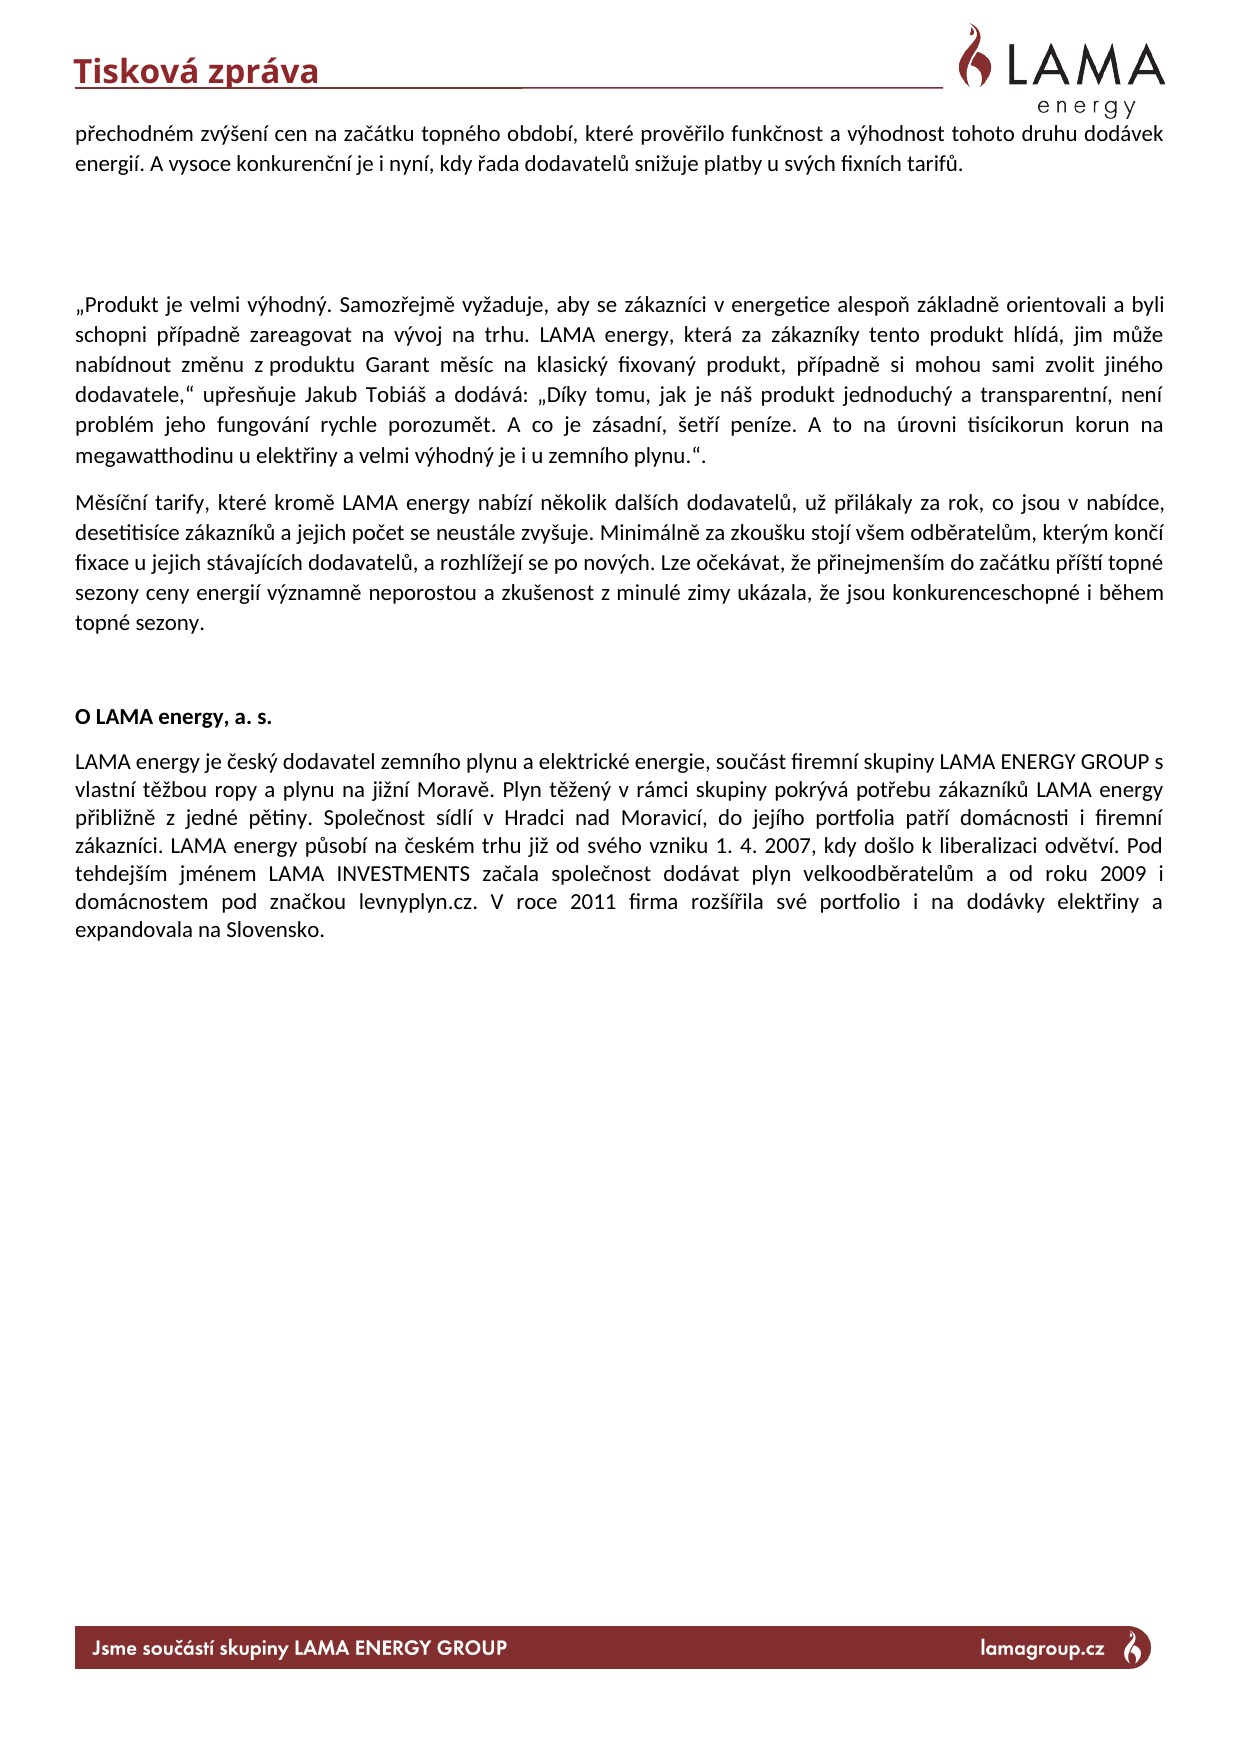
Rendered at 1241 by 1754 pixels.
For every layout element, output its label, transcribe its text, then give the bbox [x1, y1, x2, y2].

text Měsíční tarify, které kromě LAMA energy nabízí několik dalších dodavatelů, už přilákaly za rok, co jsou v nabídce, desetitisíce zákazníků a jejich počet se neustále zvyšuje. Minimálně za zkoušku stojí všem odběratelům, kterým končí fixace u jejich stávajících dodavatelů, a rozhlížejí se po nových. Lze očekávat, že přinejmenším do začátku příští topné sezony ceny energií významně neporostou a zkušenost z minulé zimy ukázala, že jsou konkurenceschopné i během topné sezony. [75, 488, 1165, 637]
text „Produkt je velmi výhodný. Samozřejmě vyžaduje, aby se zákazníci v energetice alespoň základně orientovali a byli schopni případně zareagovat na vývoj na trhu. LAMA energy, která za zákazníky tento produkt hlídá, jim může nabídnout změnu z produktu Garant měsíc na klasický fixovaný produkt, případně si mohou sami zvolit jiného dodavatele,“ upřesňuje Jakub Tobiáš a dodává: „Díky tomu, jak je náš produkt jednoduchý a transparentní, není problém jeho fungování rychle porozumět. A co je zásadní, šetří peníze. A to na úrovni tisícikorun korun na megawatthodinu u elektřiny a velmi výhodný je i u zemního plynu.“. [75, 290, 1165, 469]
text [75, 119, 1165, 177]
text LAMA energy je český dodavatel zemního plynu a elektrické energie, součást firemní skupiny LAMA ENERGY GROUP s vlastní těžbou ropy a plynu na jižní Moravě. Plyn těžený v rámci skupiny pokrývá potřebu zákazníků LAMA energy přibližně z jedné pětiny. Společnost sídlí v Hradci nad Moravicí, do jejího portfolia patří domácnosti i firemní zákazníci. LAMA energy působí na českém trhu již od svého vzniku 1. 4. 2007, kdy došlo k liberalizaci odvětví. Pod tehdejším jménem LAMA INVESTMENTS začala společnost dodávat plyn velkoodběratelům a od roku 2009 i domácnostem pod značkou levnyplyn.cz. V roce 2011 firma rozšířila své portfolio i na dodávky elektřiny a expandovala na Slovensko. [75, 747, 1165, 943]
picture [958, 23, 1166, 119]
picture [75, 1626, 1152, 1669]
text O LAMA energy, a. s. [75, 702, 1165, 730]
